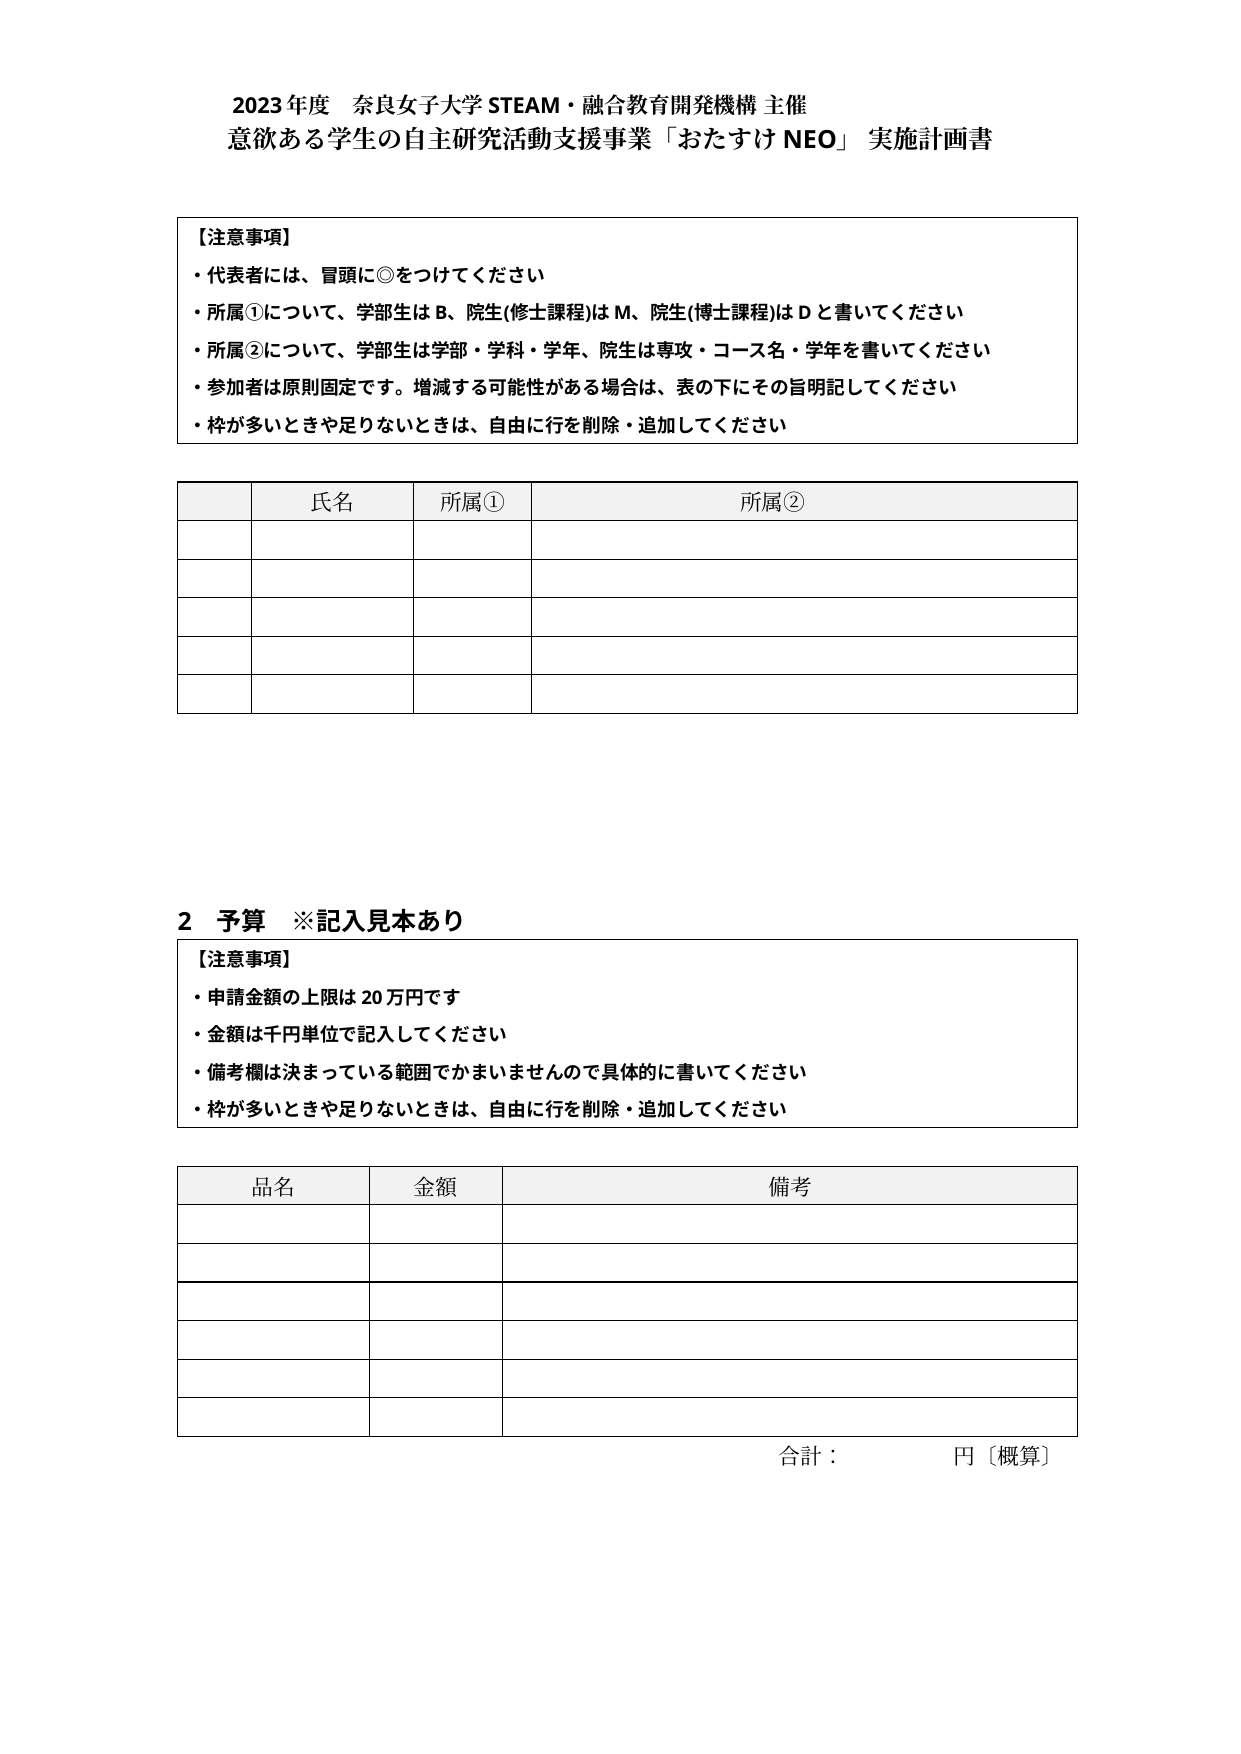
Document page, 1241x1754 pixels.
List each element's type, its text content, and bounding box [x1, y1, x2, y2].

table_cell [370, 1398, 502, 1436]
table_cell [414, 521, 531, 558]
table_cell [532, 675, 1077, 713]
table_cell [414, 675, 531, 713]
table_cell [178, 598, 251, 636]
table_cell [370, 1360, 502, 1397]
table_cell [532, 637, 1077, 674]
table_cell [178, 1244, 369, 1281]
table_cell [178, 1360, 369, 1397]
table_cell [178, 521, 251, 558]
table_header 【注意事項】 ・代表者には、冒頭に◎をつけてください ・所属①について、学部生はB、院生(修士課程)はM、院生(博士課程)はDと書いてください ・所属②について、学部生は学部・学科・学年、院生は専攻・コース名・学年を書いてください ・参加者は原則固定です。増減する可能性がある場合は、表の下にその旨明記してください ・枠が多いときや足りないときは、自由に行を削除・追加してください [178, 218, 1077, 443]
table_header 金額 [370, 1167, 502, 1204]
table_cell [252, 637, 413, 674]
table_cell [414, 598, 531, 636]
table_header 所属① [414, 483, 531, 520]
table_header 【注意事項】 ・申請金額の上限は20万円です ・金額は千円単位で記入してください ・備考欄は決まっている範囲でかまいませんので具体的に書いてください ・枠が多いときや足りないときは、自由に行を削除・追加してください [178, 940, 1077, 1127]
table_cell [370, 1321, 502, 1358]
table_cell [178, 675, 251, 713]
table_cell [178, 1321, 369, 1358]
table_cell [414, 637, 531, 674]
table_cell [532, 521, 1077, 558]
table_cell [532, 598, 1077, 636]
table_header 備考 [503, 1167, 1077, 1204]
table_cell [414, 560, 531, 597]
table_cell [503, 1244, 1077, 1281]
table_cell [178, 1283, 369, 1320]
table_cell [178, 637, 251, 674]
table_cell [252, 675, 413, 713]
table_cell [503, 1205, 1077, 1243]
table_cell [370, 1205, 502, 1243]
table_cell [370, 1244, 502, 1281]
table_header 氏名 [252, 483, 413, 520]
table_cell [252, 521, 413, 558]
table_header 品名 [178, 1167, 369, 1204]
text 合計： 円〔概算〕 [177, 1437, 1063, 1474]
table_cell [532, 560, 1077, 597]
text 2 予算 ※記入見本あり [177, 901, 1063, 939]
table_cell [503, 1398, 1077, 1436]
table_cell [503, 1360, 1077, 1397]
table_header [178, 483, 251, 520]
table_cell [178, 560, 251, 597]
table_cell [370, 1283, 502, 1320]
table_cell [178, 1205, 369, 1243]
table_cell [252, 560, 413, 597]
table_cell [503, 1321, 1077, 1358]
table_cell [503, 1283, 1077, 1320]
table_header 所属② [532, 483, 1077, 520]
table_cell [252, 598, 413, 636]
table_cell [178, 1398, 369, 1436]
